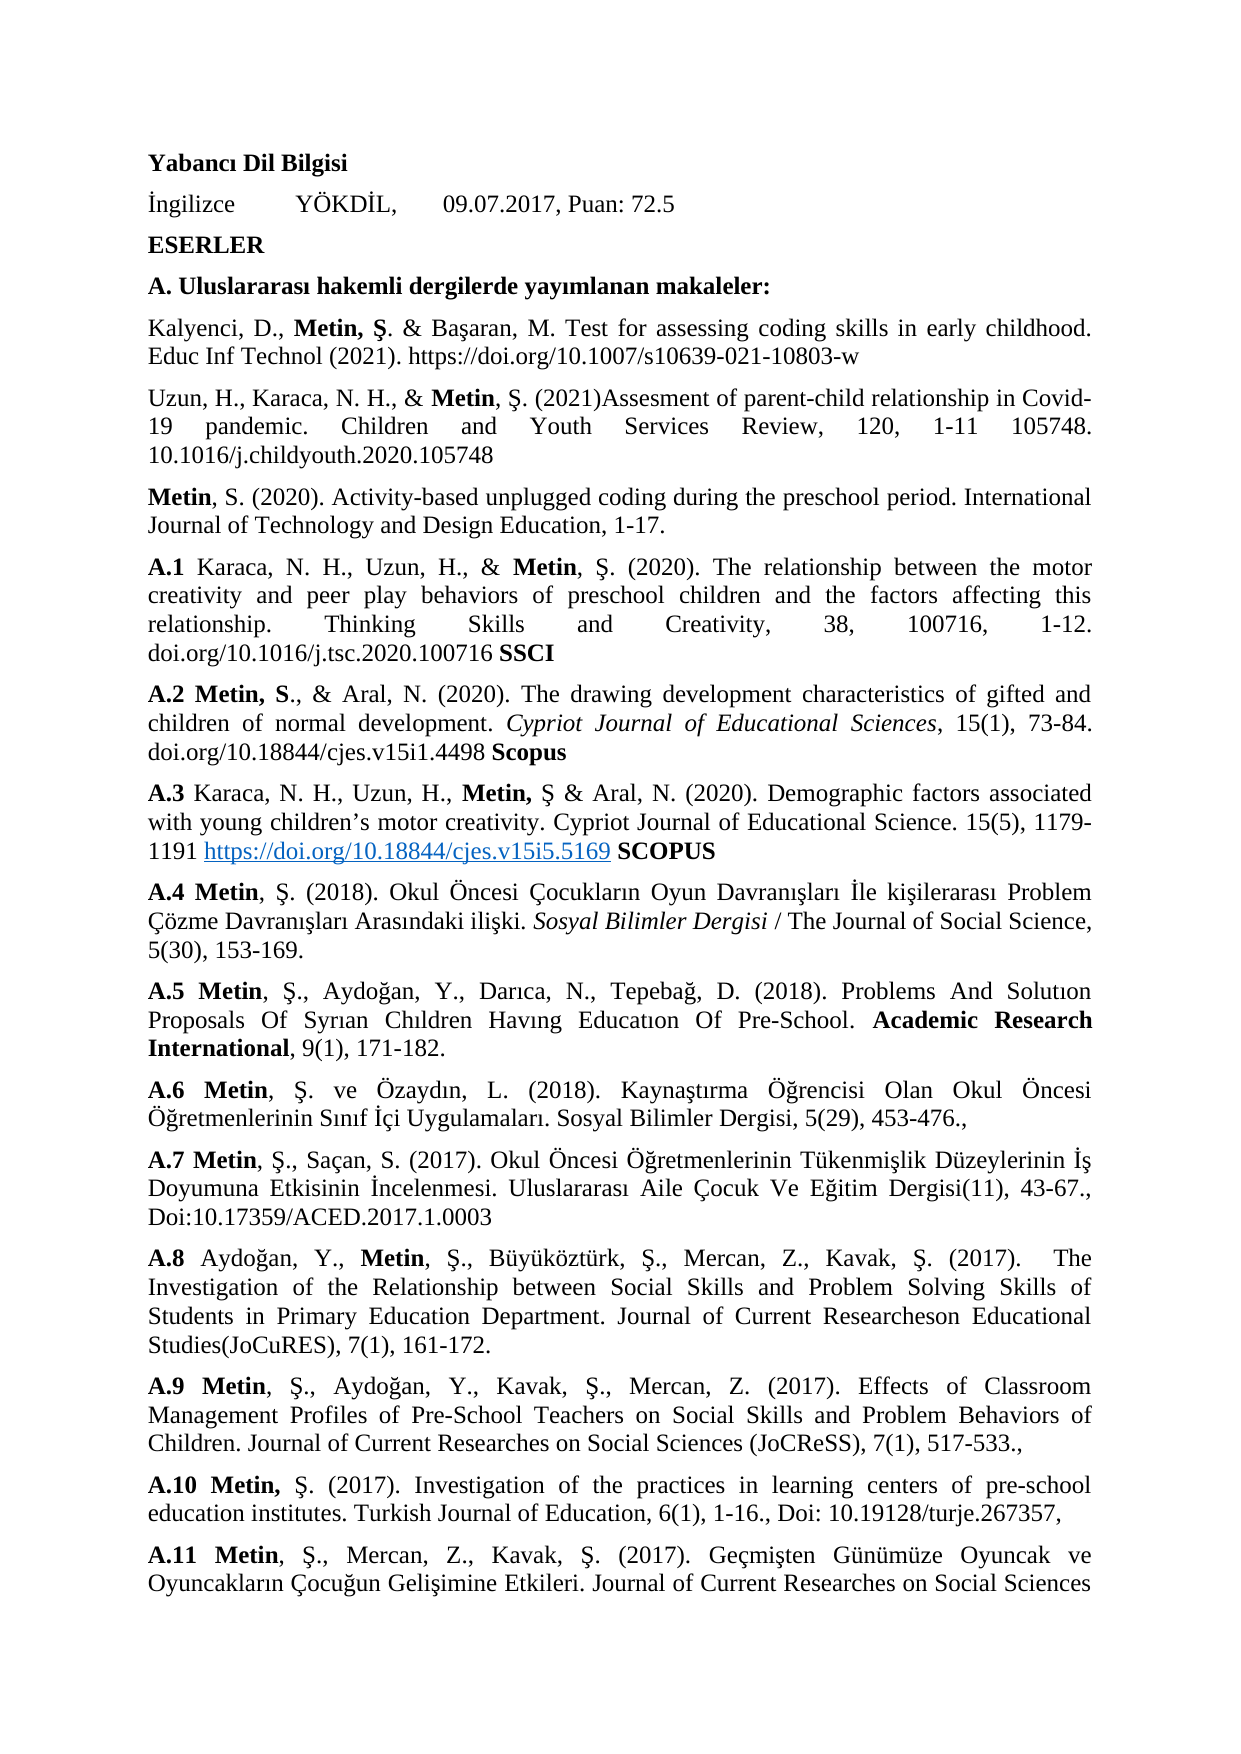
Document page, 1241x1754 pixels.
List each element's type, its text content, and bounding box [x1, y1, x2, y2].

text A.9 Metin, Ş., Aydoğan, Y., Kavak, Ş., Mercan, Z. (2017). Effects of Classroom Management Profiles of Pre-School Teachers on Social Skills and Problem Behaviors of Children. Journal of Current Researches on Social Sciences (JoCReSS), 7(1), 517-533., [148, 1371, 1093, 1457]
text ESERLER [148, 230, 1093, 259]
text Uzun, H., Karaca, N. H., & Metin, Ş. (2021)Assesment of parent-child relationship in Covid-19 pandemic. Children and Youth Services Review, 120, 1-11 105748. 10.1016/j.childyouth.2020.105748 [148, 383, 1093, 469]
text Yabancı Dil Bilgisi [148, 148, 1093, 176]
text A.3 Karaca, N. H., Uzun, H., Metin, Ş & Aral, N. (2020). Demographic factors associated with young children’s motor creativity. Cypriot Journal of Educational Science. 15(5), 1179-1191 https://doi.org/10.18844/cjes.v15i5.5169 SCOPUS [148, 778, 1093, 865]
text A.5 Metin, Ş., Aydoğan, Y., Darıca, N., Tepebağ, D. (2018). Problems And Solutıon Proposals Of Syrıan Chıldren Havıng Educatıon Of Pre-School. Academic Research International, 9(1), 171-182. [148, 976, 1093, 1062]
text Kalyenci, D., Metin, Ş. & Başaran, M. Test for assessing coding skills in early childhood. Educ Inf Technol (2021). https://doi.org/10.1007/s10639-021-10803-w [148, 313, 1093, 370]
text A.4 Metin, Ş. (2018). Okul Öncesi Çocukların Oyun Davranışları İle kişilerarası Problem Çözme Davranışları Arasındaki ilişki. Sosyal Bilimler Dergisi / The Journal of Social Science, 5(30), 153-169. [148, 877, 1093, 963]
text A.1 Karaca, N. H., Uzun, H., & Metin, Ş. (2020). The relationship between the motor creativity and peer play behaviors of preschool children and the factors affecting this relationship. Thinking Skills and Creativity, 38, 100716, 1-12. doi.org/10.1016/j.tsc.2020.100716 SSCI [148, 552, 1093, 667]
text A.6 Metin, Ş. ve Özaydın, L. (2018). Kaynaştırma Öğrencisi Olan Okul Öncesi Öğretmenlerinin Sınıf İçi Uygulamaları. Sosyal Bilimler Dergisi, 5(29), 453-476., [148, 1075, 1093, 1132]
text İngilizce YÖKDİL, 09.07.2017, Puan: 72.5 [148, 189, 1093, 218]
text A. Uluslararası hakemli dergilerde yayımlanan makaleler: [148, 271, 1093, 300]
text Metin, S. (2020). Activity-based unplugged coding during the preschool period. International Journal of Technology and Design Education, 1-17. [148, 482, 1093, 539]
text A.2 Metin, S., & Aral, N. (2020). The drawing development characteristics of gifted and children of normal development. Cypriot Journal of Educational Sciences, 15(1), 73-84. doi.org/10.18844/cjes.v15i1.4498 Scopus [148, 679, 1093, 766]
text A.7 Metin, Ş., Saçan, S. (2017). Okul Öncesi Öğretmenlerinin Tükenmişlik Düzeylerinin İş Doyumuna Etkisinin İncelenmesi. Uluslararası Aile Çocuk Ve Eğitim Dergisi(11), 43-67., Doi:10.17359/ACED.2017.1.0003 [148, 1145, 1093, 1231]
text A.10 Metin, Ş. (2017). Investigation of the practices in learning centers of pre-school education institutes. Turkish Journal of Education, 6(1), 1-16., Doi: 10.19128/turje.267357, [148, 1470, 1093, 1527]
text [148, 1540, 1093, 1597]
text A.8 Aydoğan, Y., Metin, Ş., Büyüköztürk, Ş., Mercan, Z., Kavak, Ş. (2017). The Investigation of the Relationship between Social Skills and Problem Solving Skills of Students in Primary Education Department. Journal of Current Researcheson Educational Studies(JoCuRES), 7(1), 161-172. [148, 1243, 1093, 1358]
